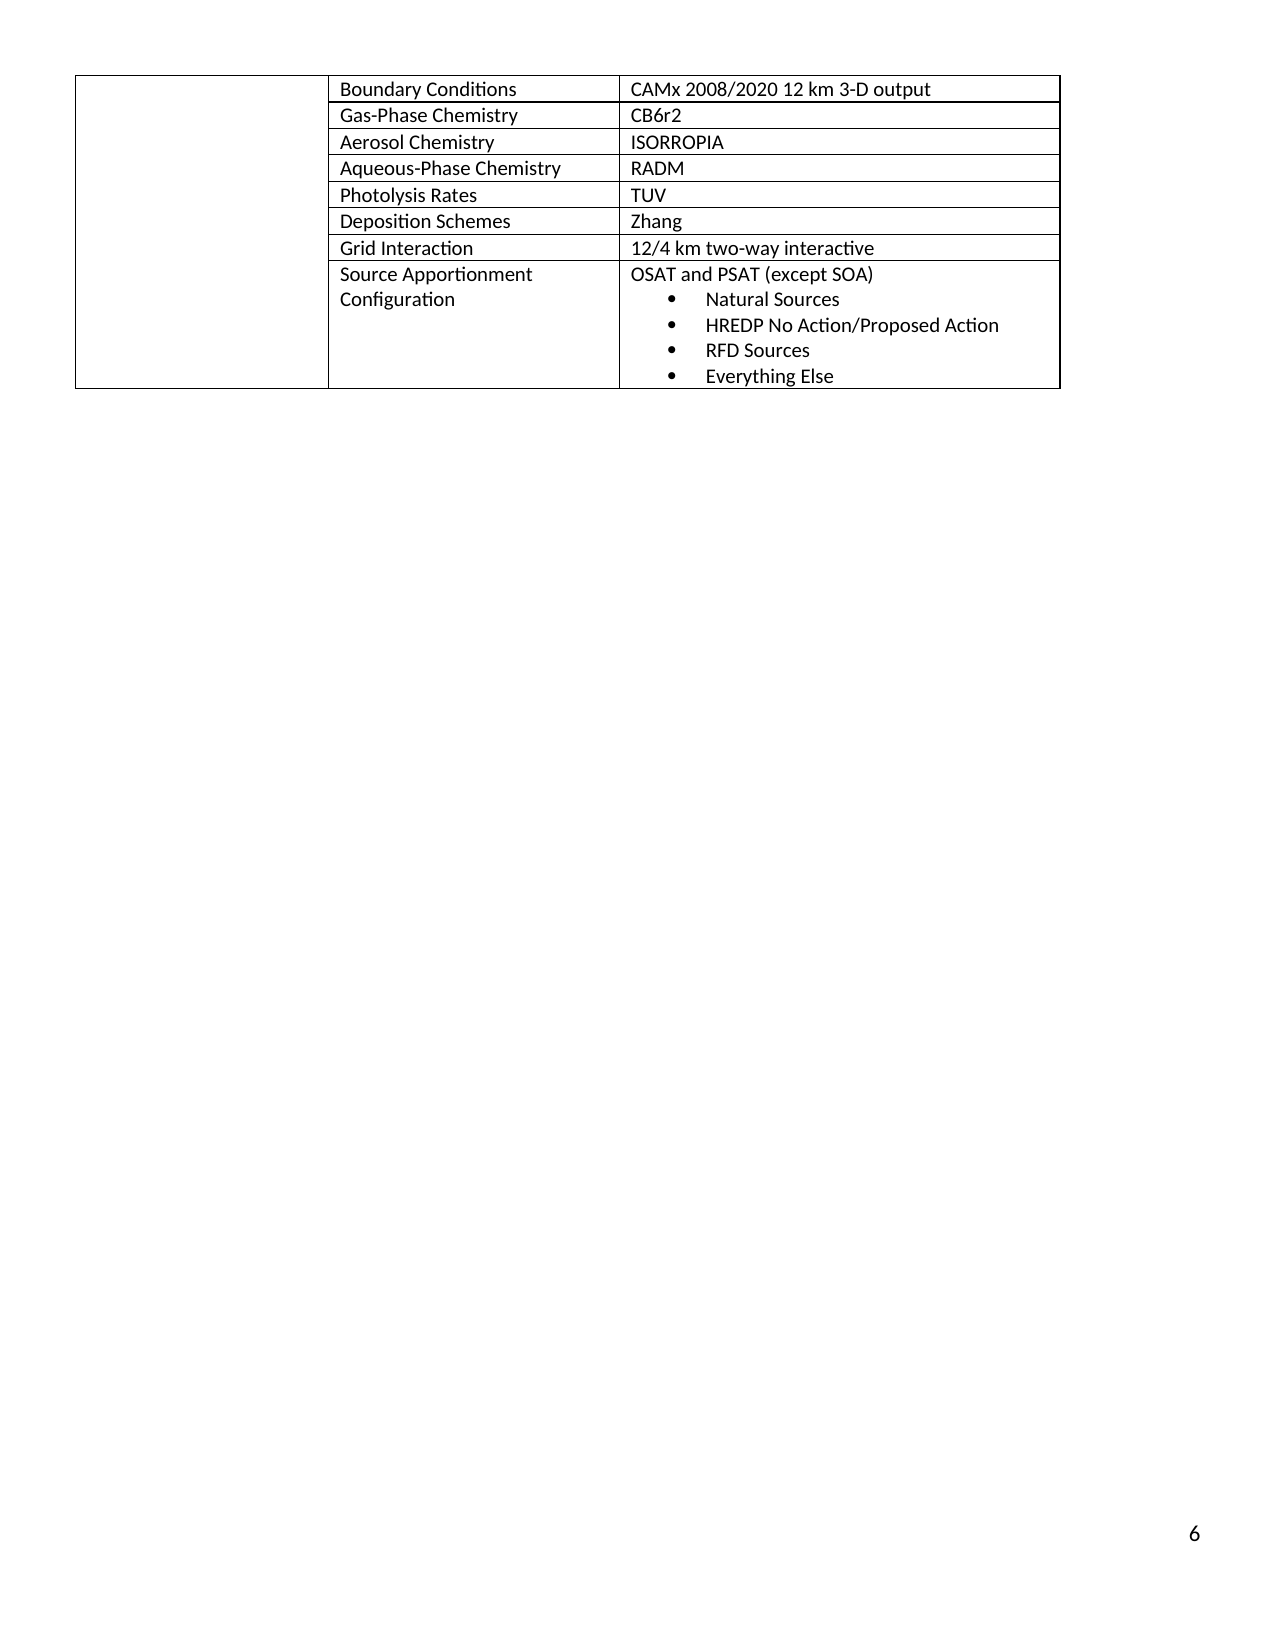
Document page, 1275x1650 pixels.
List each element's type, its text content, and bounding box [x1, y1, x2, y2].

table_cell Aerosol Chemistry [329, 129, 619, 154]
table_cell Grid Interaction [329, 235, 619, 260]
table_cell Photolysis Rates [329, 182, 619, 207]
table_cell Gas-Phase Chemistry [329, 103, 619, 128]
table_cell Zhang [620, 208, 1059, 234]
table_cell Aqueous-Phase Chemistry [329, 155, 619, 181]
table_cell OSAT and PSAT (except SOA) Natural Sources HREDP No Action/Proposed Action RFD Sources Everything Else [620, 261, 1059, 388]
table_cell ISORROPIA [620, 129, 1059, 154]
table_cell TUV [620, 182, 1059, 207]
table_cell CAMx 2008/2020 12 km 3-D output [620, 76, 1059, 101]
table_cell Deposition Schemes [329, 208, 619, 234]
table_cell RADM [620, 155, 1059, 181]
table_cell CB6r2 [620, 103, 1059, 128]
table_cell 12/4 km two-way interactive [620, 235, 1059, 260]
table_cell Source Apportionment Configuration [329, 261, 619, 388]
table_cell Boundary Conditions [329, 76, 619, 101]
